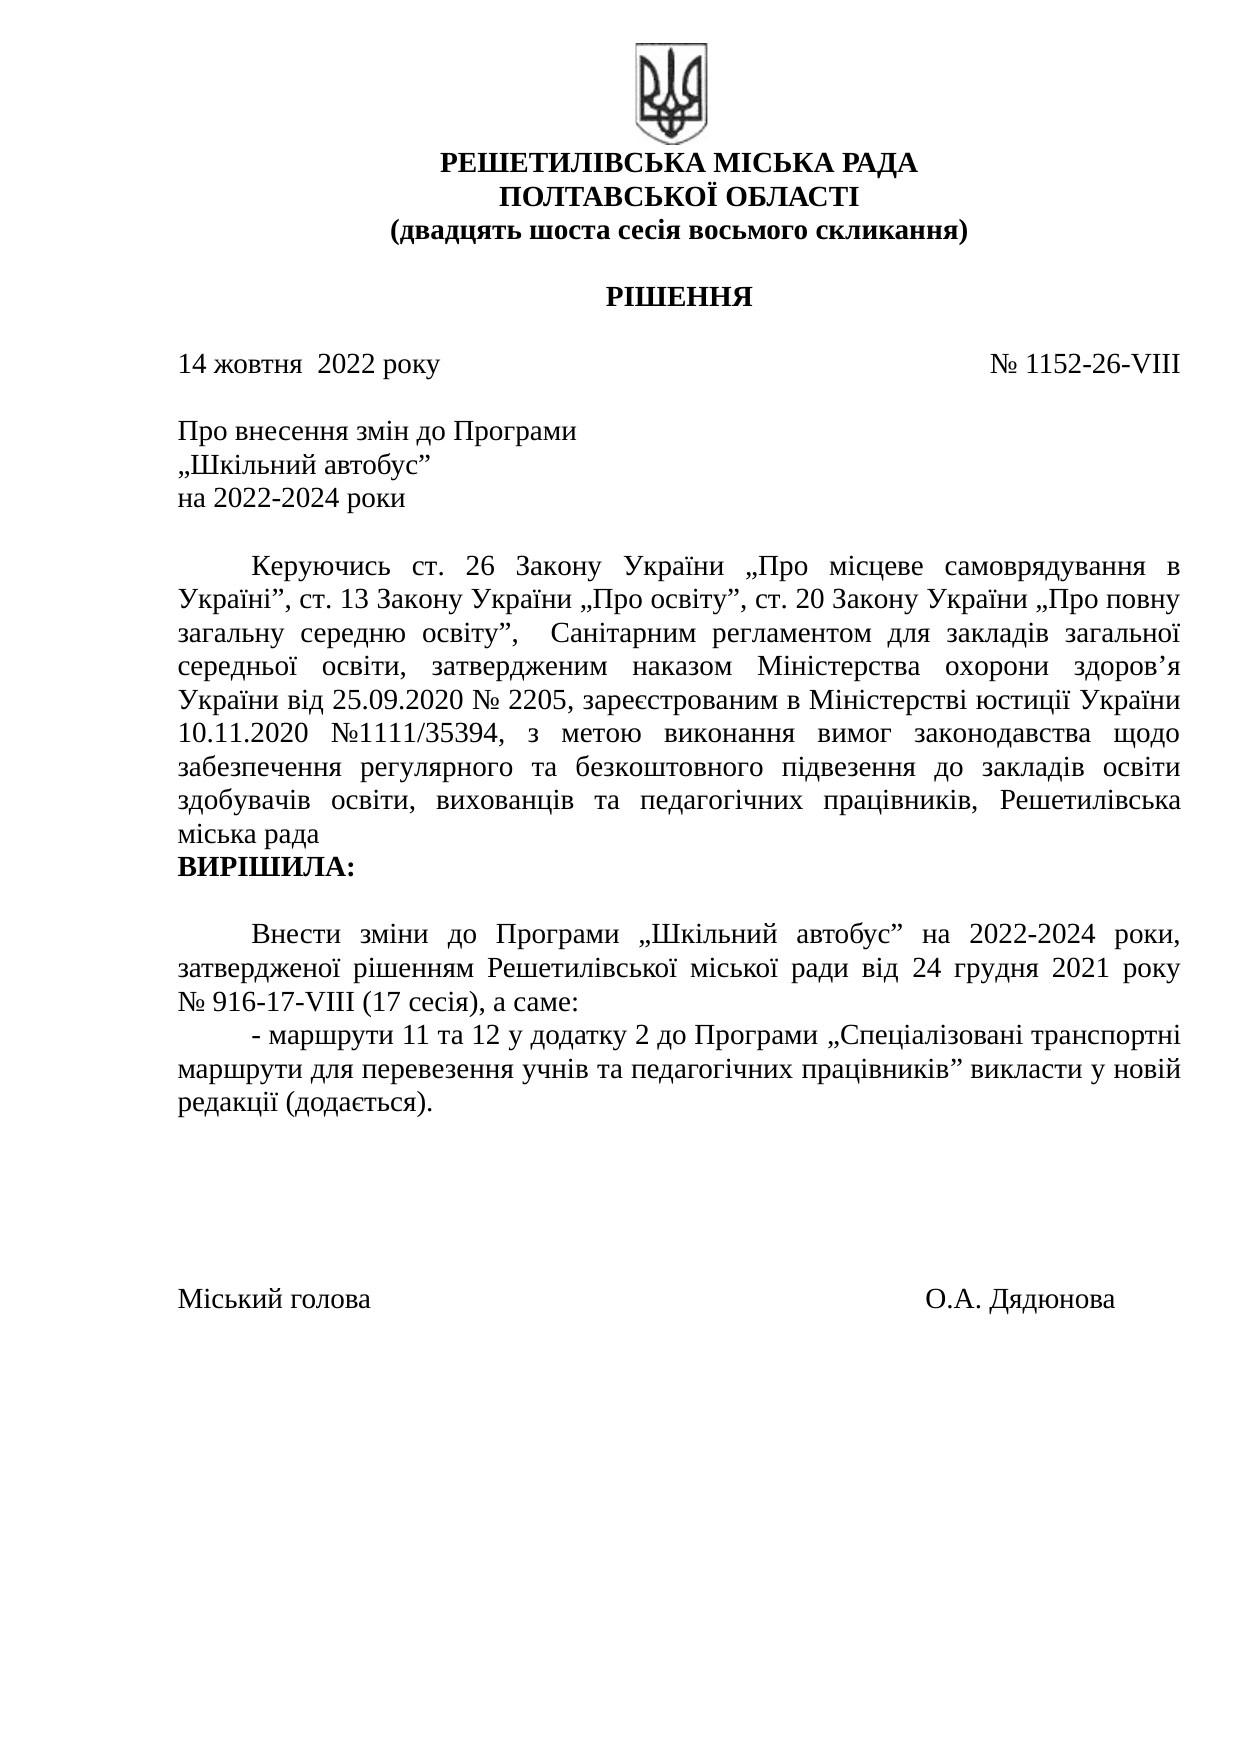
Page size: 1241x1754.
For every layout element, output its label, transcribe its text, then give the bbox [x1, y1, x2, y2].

text на 2022-2024 роки [177, 481, 1181, 514]
text Внести зміни до Програми „Шкільний автобус” на 2022-2024 роки, затвердженої рішенням Решетилівської міської ради від 24 грудня 2021 року № 916-17-VIIІ (17 сесія), а саме: [177, 917, 1181, 1017]
picture [635, 43, 708, 145]
text ПОЛТАВСЬКОЇ ОБЛАСТІ [177, 179, 1181, 212]
text РЕШЕТИЛІВСЬКА МІСЬКА РАДА [177, 74, 1181, 179]
text (двадцять шоста сесія восьмого скликання) [177, 212, 1181, 246]
text Про внесення змін до Програми [177, 413, 1181, 447]
text - маршрути 11 та 12 у додатку 2 до Програми „Спеціалізовані транспортні маршрути для перевезення учнів та педагогічних працівників”.викласти у новій редакції (додається). [177, 1017, 1181, 1118]
text Керуючись ст. 26 Закону України „Про місцеве самоврядування в Україні”, ст. 13 Закону України „Про освіту”, ст. 20 Закону України „Про повну загальну середню освіту”, Санітарним регламентом для закладів загальної середньої освіти, затвердженим наказом Міністерства охорони здоров’я України від 25.09.2020 № 2205, зареєстрованим в Міністерстві юстиції України 10.11.2020 №1111/35394, з метою виконання вимог законодавства щодо забезпечення регулярного та безкоштовного підвезення до закладів освіти здобувачів освіти, вихованців та педагогічних працівників, Решетилівська міська рада [177, 548, 1181, 849]
text ВИРІШИЛА: [177, 849, 1181, 883]
text 14 жовтня 2022 року № 1152-26-VIII [177, 346, 1181, 380]
text „Шкільний автобус” [177, 447, 1181, 481]
text РІШЕННЯ [177, 279, 1181, 313]
text Міський голова О.А. Дядюнова [177, 1281, 1181, 1314]
